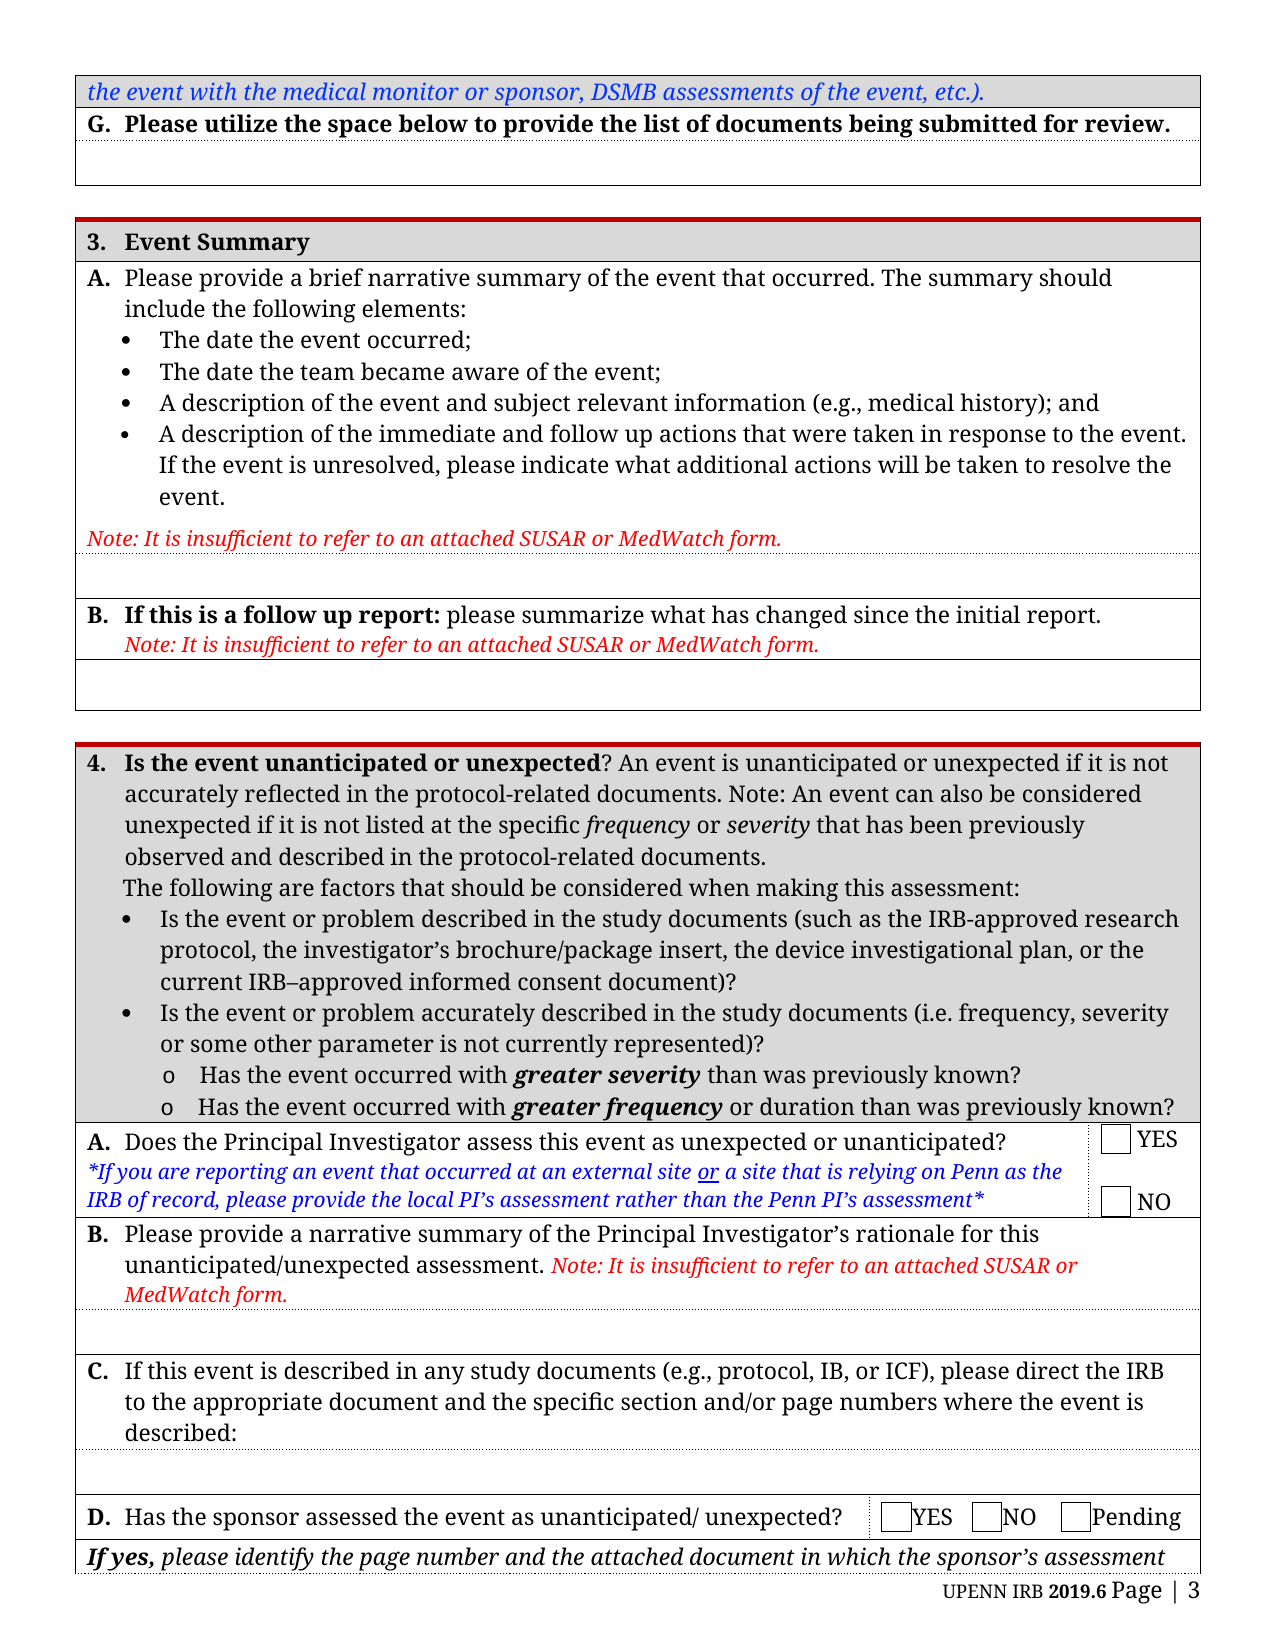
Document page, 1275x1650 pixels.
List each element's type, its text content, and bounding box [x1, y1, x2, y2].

table_header Is the event unanticipated or unexpected? An event is unanticipated or unexpected if it is not accurately reflected in the protocol-related documents. Note: An event can also be considered unexpected if it is not listed at the specific frequency or severity that has been previously observed and described in the protocol-related documents. The following are factors that should be considered when making this assessment: Is the event or problem described in the study documents (such as the IRB-approved research protocol, the investigator’s brochure/package insert, the device investigational plan, or the current IRB–approved informed consent document)? Is the event or problem accurately described in the study documents (i.e. frequency, severity or some other parameter is not currently represented)? Has the event occurred with greater severity than was previously known? Has the event occurred with greater frequency or duration than was previously known? [76, 747, 1200, 1122]
table_cell Has the sponsor assessed the event as unanticipated/ unexpected? [76, 1495, 869, 1538]
table_cell YES NO Pending [869, 1495, 1200, 1538]
table_cell Please utilize the space below to provide the list of documents being submitted for review. [76, 108, 1200, 139]
table_cell [76, 1309, 1200, 1354]
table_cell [76, 1540, 1200, 1573]
table_header Event Summary [76, 222, 1200, 261]
table_cell If this event is described in any study documents (e.g., protocol, IB, or ICF), please direct the IRB to the appropriate document and the specific section and/or page numbers where the event is described: [76, 1355, 1200, 1448]
table_cell If this is a follow up report: please summarize what has changed since the initial report. Note: It is insufficient to refer to an attached SUSAR or MedWatch form. [76, 599, 1200, 659]
table_cell Please provide a narrative summary of the Principal Investigator’s rationale for this unanticipated/unexpected assessment. Note: It is insufficient to refer to an attached SUSAR or MedWatch form. [76, 1218, 1200, 1309]
table_cell Does the Principal Investigator assess this event as unexpected or unanticipated? *If you are reporting an event that occurred at an external site or a site that is relying on Penn as the IRB of record, please provide the local PI’s assessment rather than the Penn PI’s assessment* [76, 1123, 1088, 1217]
table_cell Please provide a brief narrative summary of the event that occurred. The summary should include the following elements: The date the event occurred; The date the team became aware of the event; A description of the event and subject relevant information (e.g., medical history); and A description of the immediate and follow up actions that were taken in response to the event. If the event is unresolved, please indicate what additional actions will be taken to resolve the event. Note: It is insufficient to refer to an attached SUSAR or MedWatch form. [76, 262, 1200, 553]
table_cell YES NO [1089, 1123, 1200, 1217]
table_cell [76, 1449, 1200, 1493]
table_cell [76, 140, 1200, 184]
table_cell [76, 76, 1200, 107]
table_cell [76, 553, 1200, 598]
table_cell [76, 660, 1200, 710]
